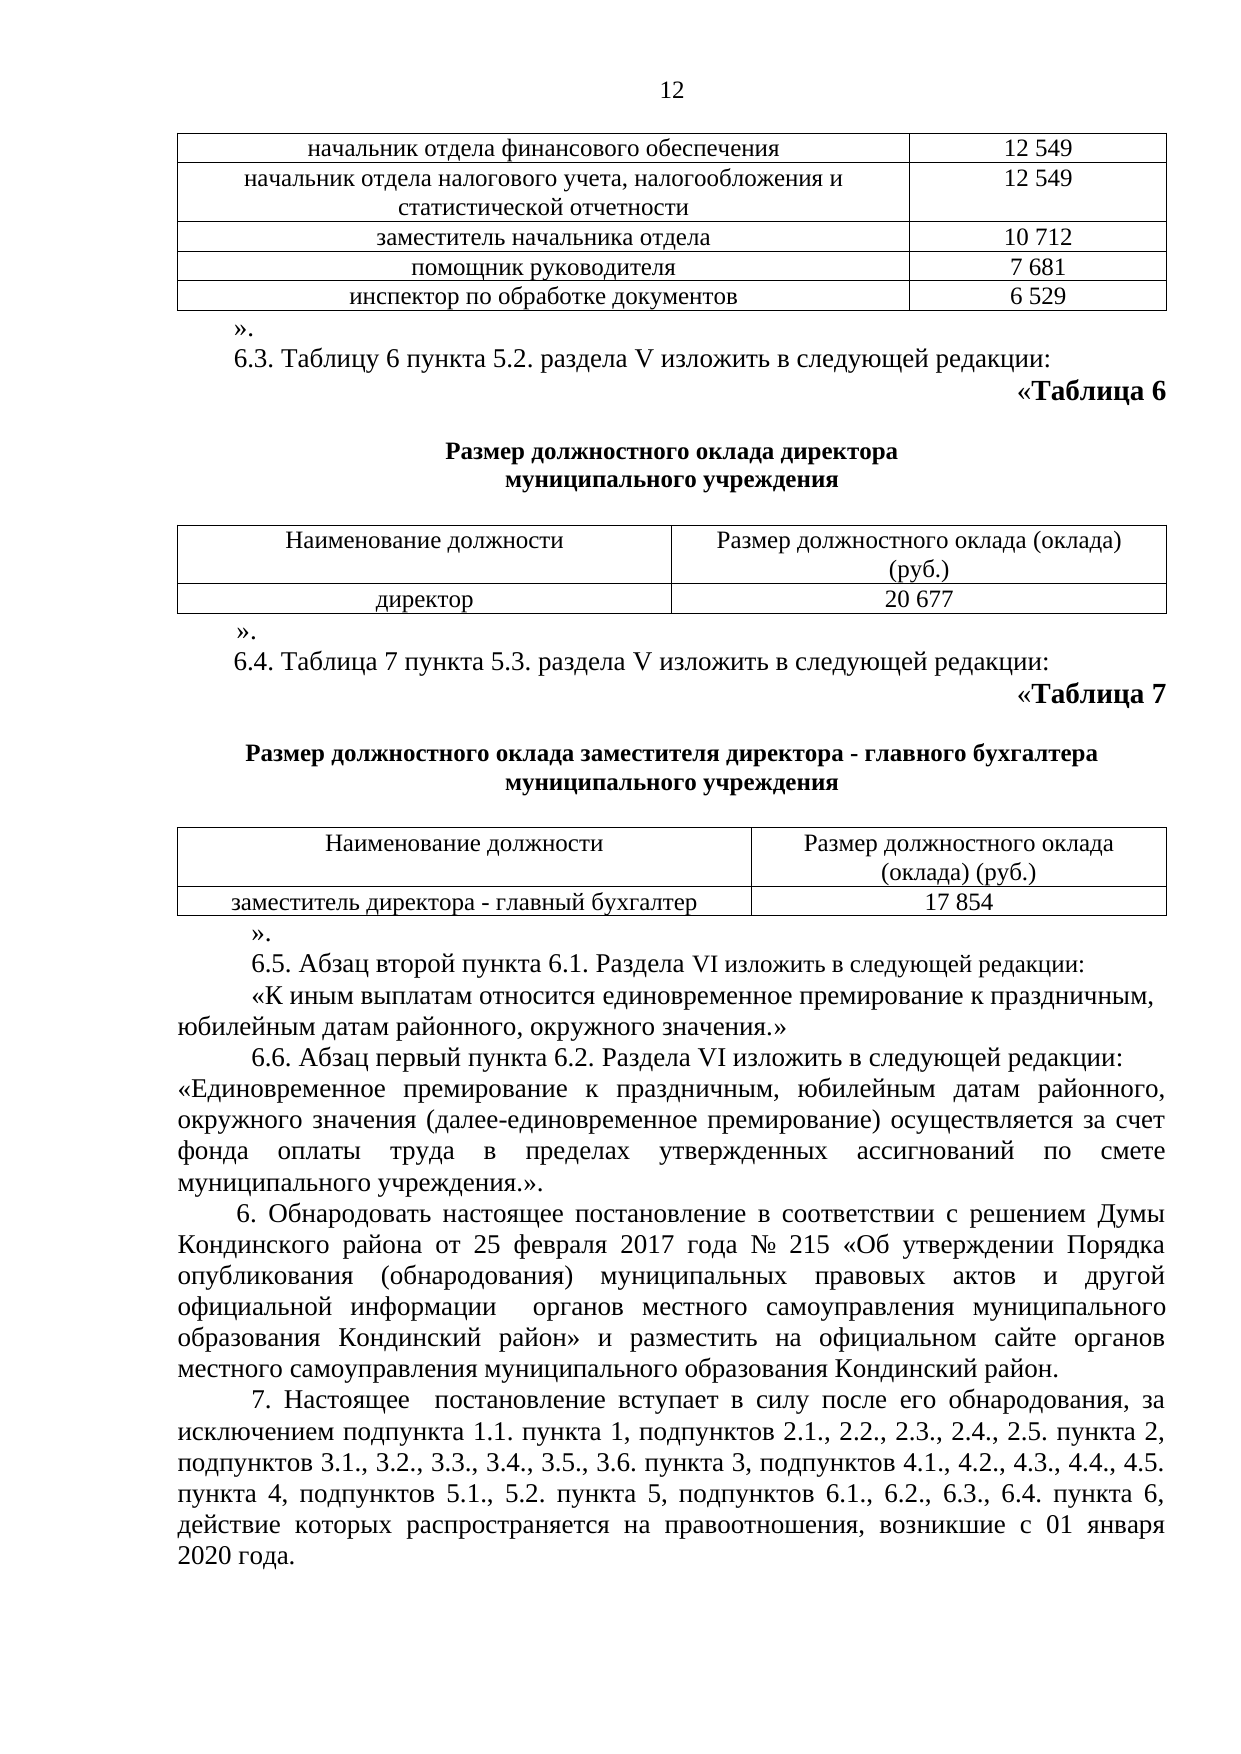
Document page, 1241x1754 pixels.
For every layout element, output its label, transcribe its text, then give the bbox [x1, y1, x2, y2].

table_cell 20 677 [672, 584, 1166, 613]
text «Таблица 6 [177, 373, 1166, 407]
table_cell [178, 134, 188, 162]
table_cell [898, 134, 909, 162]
text 7. Настоящее постановление вступает в силу после его обнародования, за исключением подпункта 1.1. пункта 1, подпунктов 2.1., 2.2., 2.3., 2.4., 2.5. пункта 2, подпунктов 3.1., 3.2., 3.3., 3.4., 3.5., 3.6. пункта 3, подпунктов 4.1., 4.2., 4.3., 4.4., 4.5. пункта 4, подпунктов 5.1., 5.2. пункта 5, подпунктов 6.1., 6.2., 6.3., 6.4. пункта 6, действие которых распространяется на правоотношения, возникшие с 01 января 2020 года. [177, 1384, 1166, 1571]
text Размер должностного оклада директора [177, 436, 1166, 464]
text «К иным выплатам относится единовременное премирование к праздничным, юбилейным датам районного, окружного значения.» [177, 979, 1166, 1041]
table_header Наименование должности [178, 828, 751, 886]
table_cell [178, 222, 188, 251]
text муниципального учреждения [177, 464, 1166, 493]
text 6.3. Таблицу 6 пункта 5.2. раздела V изложить в следующей редакции: [177, 342, 1166, 373]
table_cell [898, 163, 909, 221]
text «Таблица 7 [177, 676, 1166, 710]
text ». [177, 311, 1166, 342]
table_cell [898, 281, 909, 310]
table_cell 12 549 [910, 163, 1166, 221]
table_header Размер должностного оклада (оклада) (руб.) [672, 526, 1166, 583]
text 6. Обнародовать настоящее постановление в соответствии с решением Думы Кондинского района от 25 февраля 2017 года № 215 «Об утверждении Порядка опубликования (обнародования) муниципальных правовых актов и другой официальной информации органов местного самоуправления муниципального образования Кондинский район» и разместить на официальном сайте органов местного самоуправления муниципального образования Кондинский район. [177, 1197, 1166, 1384]
text Размер должностного оклада заместителя директора - главного бухгалтера муниципального учреждения [177, 738, 1166, 796]
table_cell 17 854 [752, 887, 1166, 915]
table_header Размер должностного оклада (оклада) (руб.) [752, 828, 1166, 886]
table_header Наименование должности [178, 526, 671, 583]
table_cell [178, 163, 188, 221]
text «Единовременное премирование к праздничным, юбилейным датам районного, окружного значения (далее-единовременное премирование) осуществляется за счет фонда оплаты труда в пределах утвержденных ассигнований по смете муниципального учреждения.». [177, 1072, 1166, 1197]
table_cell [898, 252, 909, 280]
text ». [177, 614, 1166, 645]
text 6.5. Абзац второй пункта 6.1. Раздела VI изложить в следующей редакции: [177, 948, 1166, 979]
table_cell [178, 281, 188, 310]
text 6.6. Абзац первый пункта 6.2. Раздела VI изложить в следующей редакции: [177, 1041, 1166, 1072]
text ». [177, 916, 1166, 948]
table_cell заместитель директора - главный бухгалтер [178, 887, 751, 915]
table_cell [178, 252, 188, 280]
table_cell директор [178, 584, 671, 613]
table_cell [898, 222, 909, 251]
text 6.4. Таблица 7 пункта 5.3. раздела V изложить в следующей редакции: [177, 645, 1166, 676]
